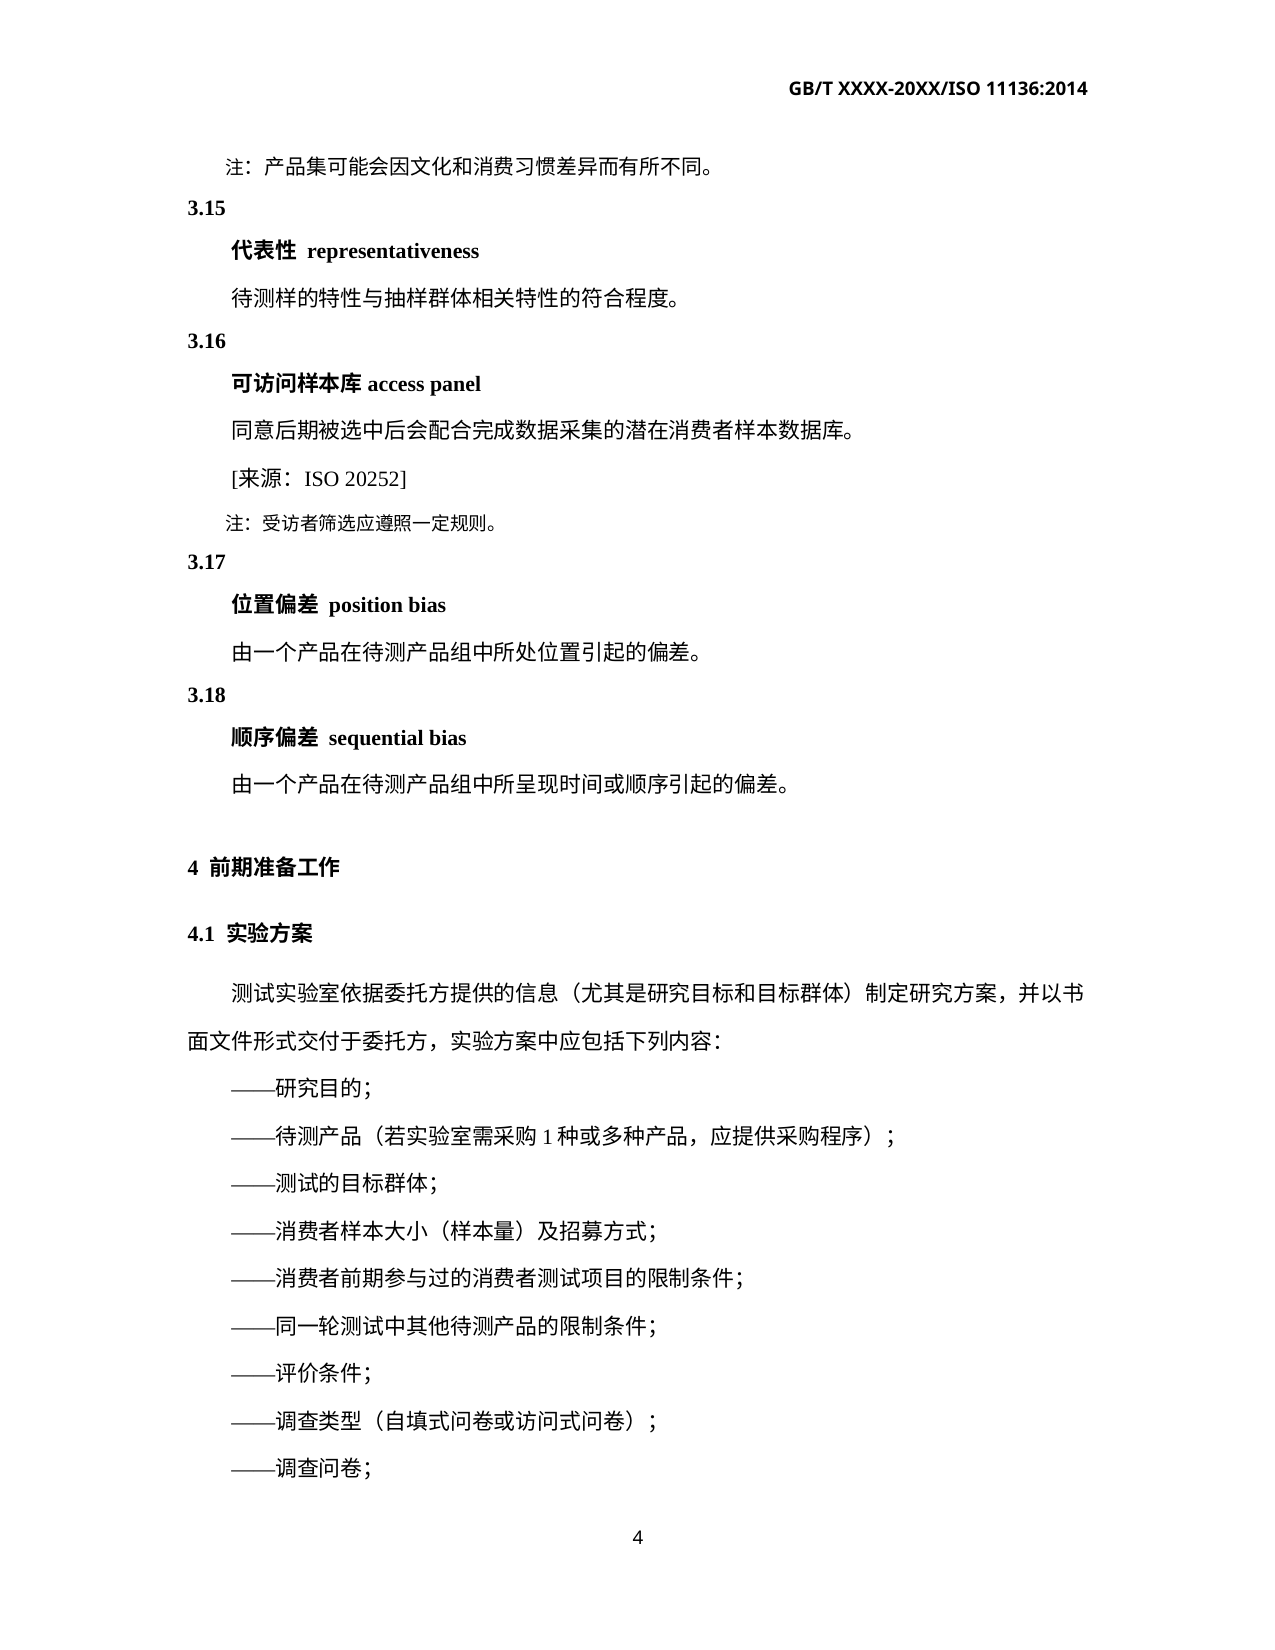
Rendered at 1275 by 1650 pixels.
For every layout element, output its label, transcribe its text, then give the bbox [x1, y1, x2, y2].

subtitle 顺序偏差 sequential bias [187, 720, 1087, 751]
text ——消费者前期参与过的消费者测试项目的限制条件； [187, 1261, 1087, 1293]
subtitle 4 前期准备工作 [187, 850, 1087, 882]
text 由一个产品在待测产品组中所呈现时间或顺序引起的偏差。 [187, 767, 1087, 799]
subtitle 3.18 [187, 682, 1087, 707]
text 注：产品集可能会因文化和消费习惯差异而有所不同。 [187, 150, 1087, 180]
text ——研究目的； [187, 1071, 1087, 1103]
text [来源：ISO 20252] [187, 461, 1087, 493]
text ——待测产品（若实验室需采购1种或多种产品，应提供采购程序）； [187, 1119, 1087, 1150]
subtitle 3.15 [187, 195, 1087, 221]
text ——调查类型（自填式问卷或访问式问卷）； [187, 1404, 1087, 1435]
text 待测样的特性与抽样群体相关特性的符合程度。 [187, 281, 1087, 312]
subtitle 3.16 [187, 328, 1087, 353]
subtitle 可访问样本库 access panel [187, 366, 1087, 398]
text ——同一轮测试中其他待测产品的限制条件； [187, 1309, 1087, 1340]
text 测试实验室依据委托方提供的信息（尤其是研究目标和目标群体）制定研究方案，并以书面文件形式交付于委托方，实验方案中应包括下列内容： [187, 976, 1087, 1055]
subtitle 4.1 实验方案 [187, 916, 1087, 948]
text ——调查问卷； [187, 1451, 1087, 1483]
text 注：受访者筛选应遵照一定规则。 [187, 508, 1087, 536]
subtitle 3.17 [187, 549, 1087, 574]
text 同意后期被选中后会配合完成数据采集的潜在消费者样本数据库。 [187, 413, 1087, 445]
text ——测试的目标群体； [187, 1166, 1087, 1198]
subtitle 代表性 representativeness [187, 233, 1087, 265]
text 由一个产品在待测产品组中所处位置引起的偏差。 [187, 634, 1087, 666]
subtitle 位置偏差 position bias [187, 587, 1087, 619]
text ——消费者样本大小（样本量）及招募方式； [187, 1214, 1087, 1245]
text ——评价条件； [187, 1356, 1087, 1388]
